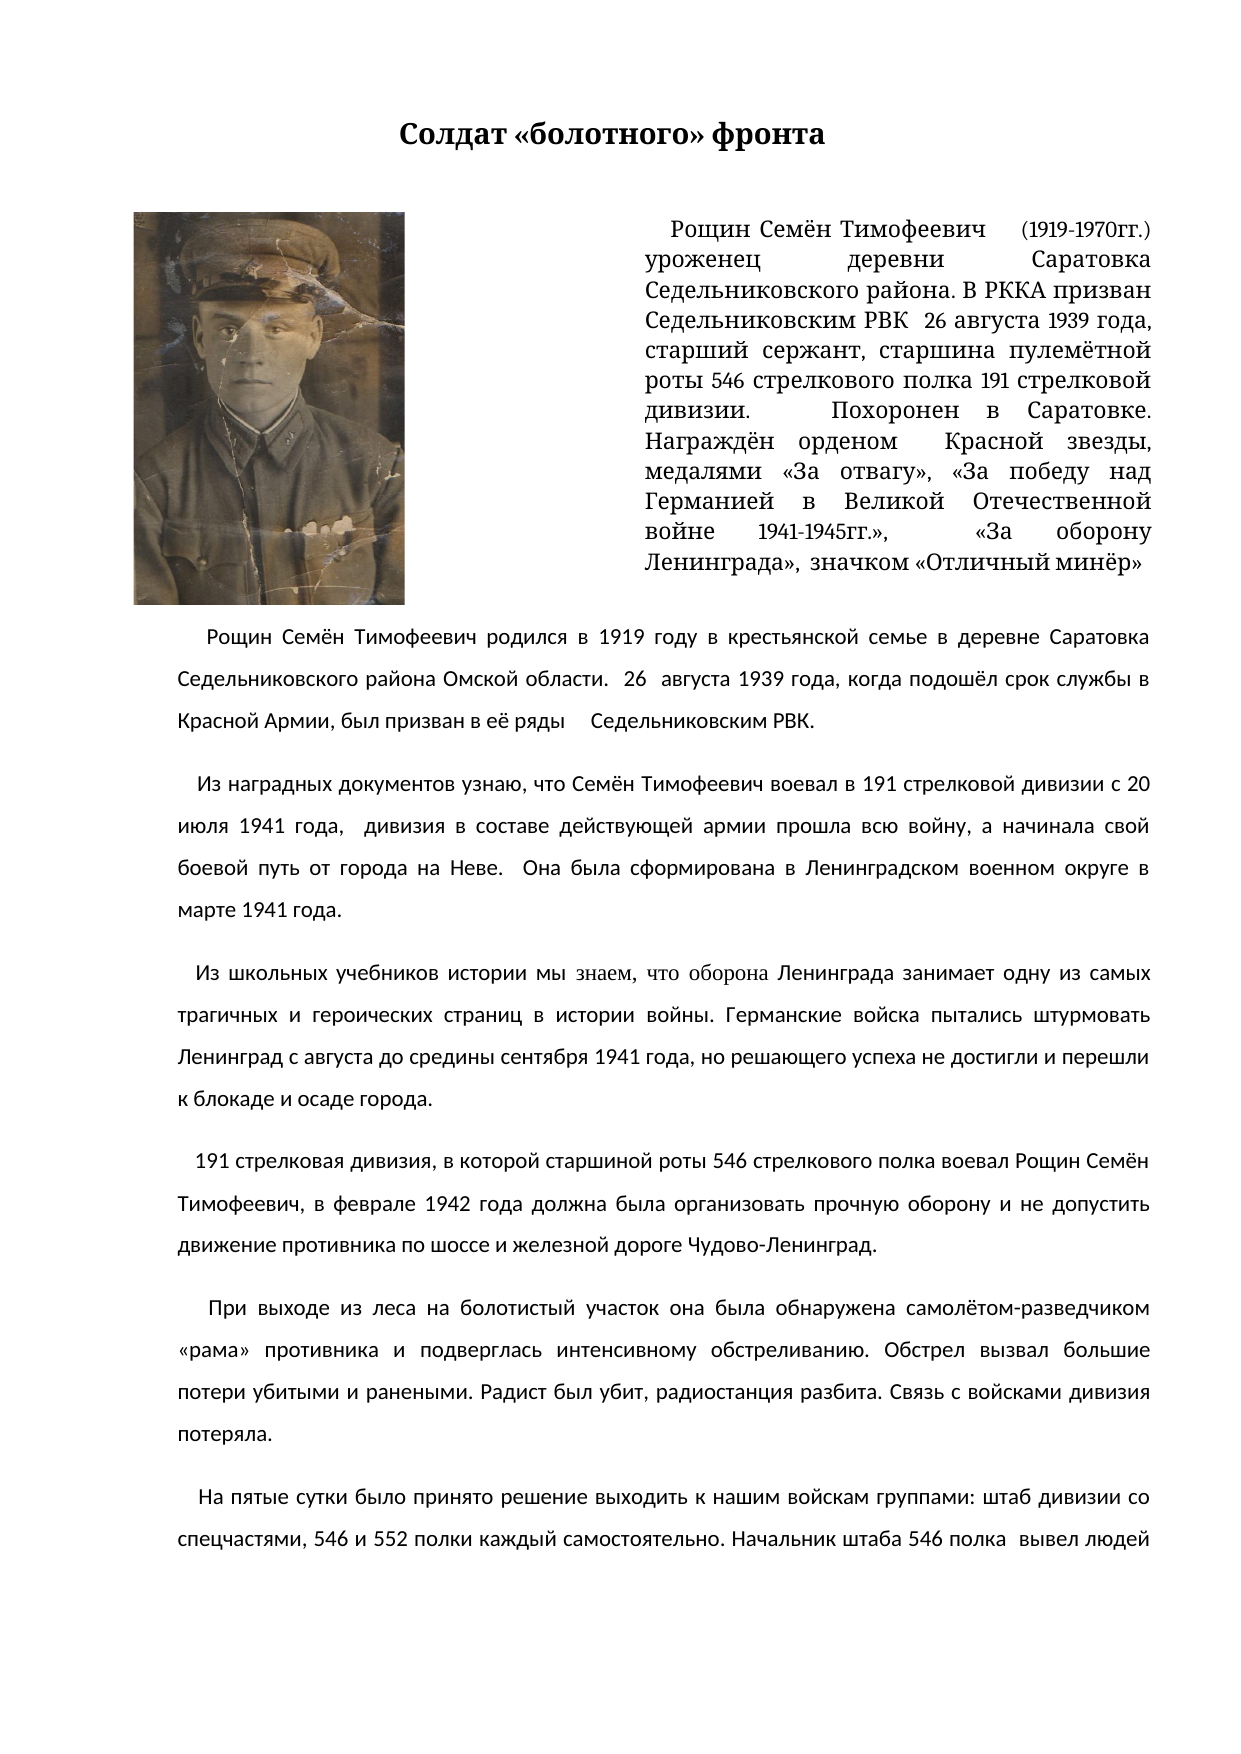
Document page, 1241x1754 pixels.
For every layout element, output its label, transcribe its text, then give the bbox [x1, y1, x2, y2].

text Из наградных документов узнаю, что Семён Тимофеевич воевал в 191 стрелковой дивизии с 20 июля 1941 года, дивизия в составе действующей армии прошла всю войну, а начинала свой боевой путь от города на Неве. Она была сформирована в Ленинградском военном округе в марте 1941 года. [177, 769, 1152, 923]
text Рощин Семён Тимофеевич родился в 1919 году в крестьянской семье в деревне Саратовка Седельниковского района Омской области. 26 августа 1939 года, когда подошёл срок службы в Красной Армии, был призван в её ряды Седельниковским РВК. [177, 622, 1152, 734]
text Рощин Семён Тимофеевич (1919-1970гг.) уроженец деревни Саратовка Седельниковского района. В РККА призван Седельниковским РВК 26 августа 1939 года, старший сержант, старшина пулемётной роты 546 стрелкового полка 191 стрелковой дивизии. Похоронен в Саратовке. Награждён орденом Красной звезды, медалями «За отвагу», «За победу над Германией в Великой Отечественной войне 1941-1945гг.», «За оборону Ленинграда», значком «Отличный минёр» [405, 217, 1152, 576]
text При выходе из леса на болотистый участок она была обнаружена самолётом-разведчиком «рама» противника и подверглась интенсивному обстреливанию. Обстрел вызвал большие потери убитыми и ранеными. Радист был убит, радиостанция разбита. Связь с войсками дивизия потеряла. [177, 1293, 1152, 1447]
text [177, 1482, 1152, 1552]
text Солдат «болотного» фронта [398, 118, 1152, 152]
text 191 стрелковая дивизия, в которой старшиной роты 546 стрелкового полка воевал Рощин Семён Тимофеевич, в феврале 1942 года должна была организовать прочную оборону и не допустить движение противника по шоссе и железной дороге Чудово-Ленинград. [177, 1147, 1152, 1259]
text Из школьных учебников истории мы знаем, что оборона Ленинграда занимает одну из самых трагичных и героических страниц в истории войны. Германские войска пытались штурмовать Ленинград с августа до средины сентября 1941 года, но решающего успеха не достигли и перешли к блокаде и осаде города. [177, 958, 1152, 1112]
picture [133, 212, 405, 605]
